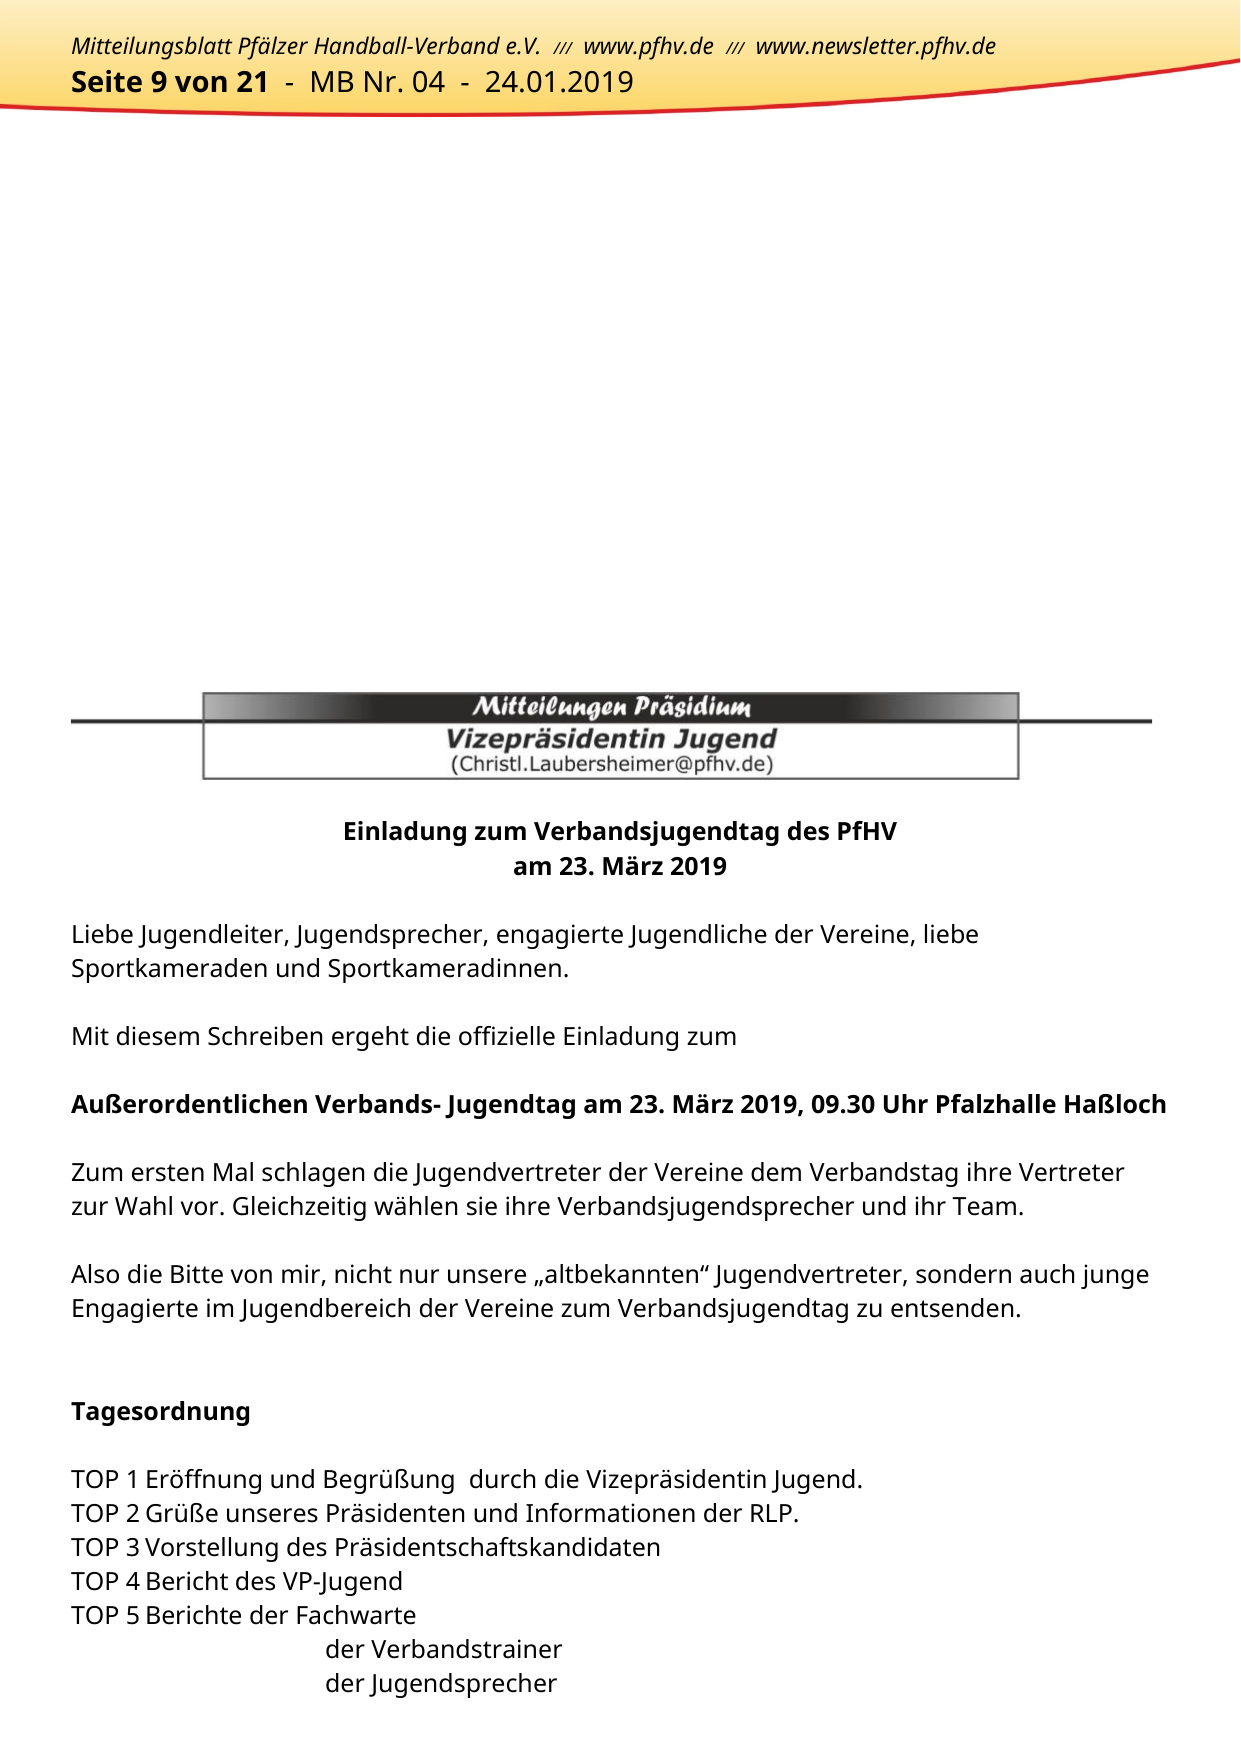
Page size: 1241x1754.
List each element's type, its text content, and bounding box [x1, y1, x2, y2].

text Einladung zum Verbandsjugendtag des PfHV [71, 814, 1169, 848]
text TOP 1 Eröffnung und Begrüßung durch die Vizepräsidentin Jugend. [71, 1461, 1169, 1495]
text Mit diesem Schreiben ergeht die offizielle Einladung zum [71, 1018, 1169, 1052]
text TOP 5 Berichte der Fachwarte [71, 1597, 1169, 1632]
text am 23. März 2019 [71, 848, 1169, 882]
picture [0, 0, 1241, 117]
text Liebe Jugendleiter, Jugendsprecher, engagierte Jugendliche der Vereine, liebe Sportkameraden und Sportkameradinnen. [71, 916, 1169, 984]
text TOP 3 Vorstellung des Präsidentschaftskandidaten [71, 1529, 1169, 1563]
text der Verbandstrainer [71, 1632, 1169, 1666]
text Also die Bitte von mir, nicht nur unsere „altbekannten“ Jugendvertreter, sondern auch junge Engagierte im Jugendbereich der Vereine zum Verbandsjugendtag zu entsenden. [71, 1257, 1169, 1325]
text der Jugendsprecher [71, 1666, 1169, 1700]
text Zum ersten Mal schlagen die Jugendvertreter der Vereine dem Verbandstag ihre Vertreter zur Wahl vor. Gleichzeitig wählen sie ihre Verbandsjugendsprecher und ihr Team. [71, 1155, 1169, 1223]
text TOP 4 Bericht des VP-Jugend [71, 1563, 1169, 1597]
text Außerordentlichen Verbands- Jugendtag am 23. März 2019, 09.30 Uhr Pfalzhalle Haßloch [71, 1087, 1169, 1121]
text TOP 2 Grüße unseres Präsidenten und Informationen der RLP. [71, 1495, 1169, 1529]
picture [70, 692, 1153, 780]
text Tagesordnung [71, 1393, 1169, 1427]
